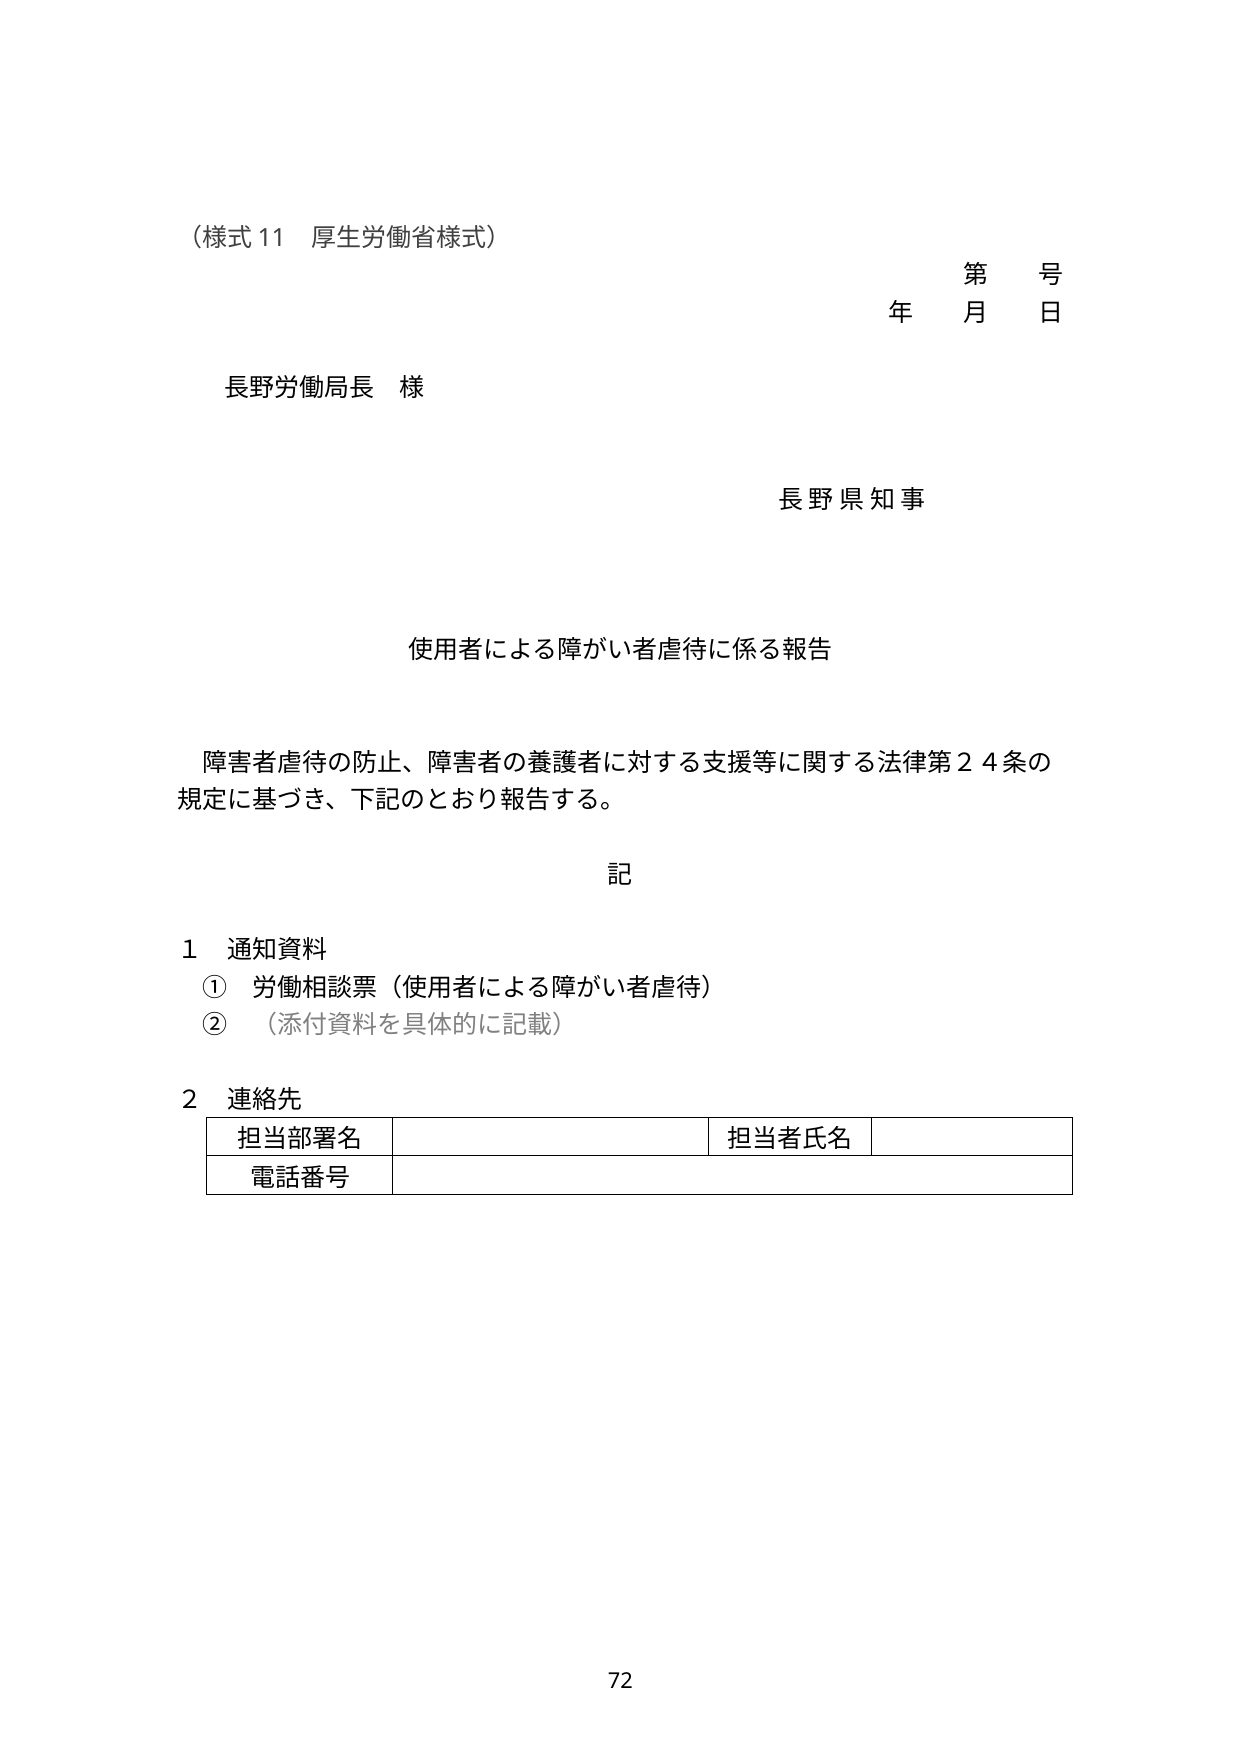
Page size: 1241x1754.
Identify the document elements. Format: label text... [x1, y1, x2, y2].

text 障害者虐待の防止、障害者の養護者に対する支援等に関する法律第２４条の規定に基づき、下記のとおり報告する。 [177, 742, 1063, 817]
text ② （添付資料を具体的に記載） [177, 1004, 1063, 1042]
text 使用者による障がい者虐待に係る報告 [177, 629, 1063, 667]
text （様式11 厚生労働省様式） [177, 217, 1063, 254]
text 年 月 日 [177, 292, 1063, 329]
text 長 野 県 知 事 [177, 479, 1063, 517]
text 記 [177, 854, 1063, 892]
text ２ 連絡先 [177, 1079, 1063, 1117]
table_header [393, 1118, 708, 1155]
table_header [872, 1118, 1072, 1155]
text 第 号 [177, 254, 1063, 292]
text １ 通知資料 [177, 929, 1063, 967]
text 長野労働局長 様 [199, 367, 1063, 404]
table_cell [393, 1156, 1072, 1194]
table_cell 電話番号 [207, 1156, 392, 1194]
table_header 担当部署名 [207, 1118, 392, 1155]
table_header 担当者氏名 [709, 1118, 871, 1155]
text ① 労働相談票（使用者による障がい者虐待） [177, 967, 1063, 1004]
